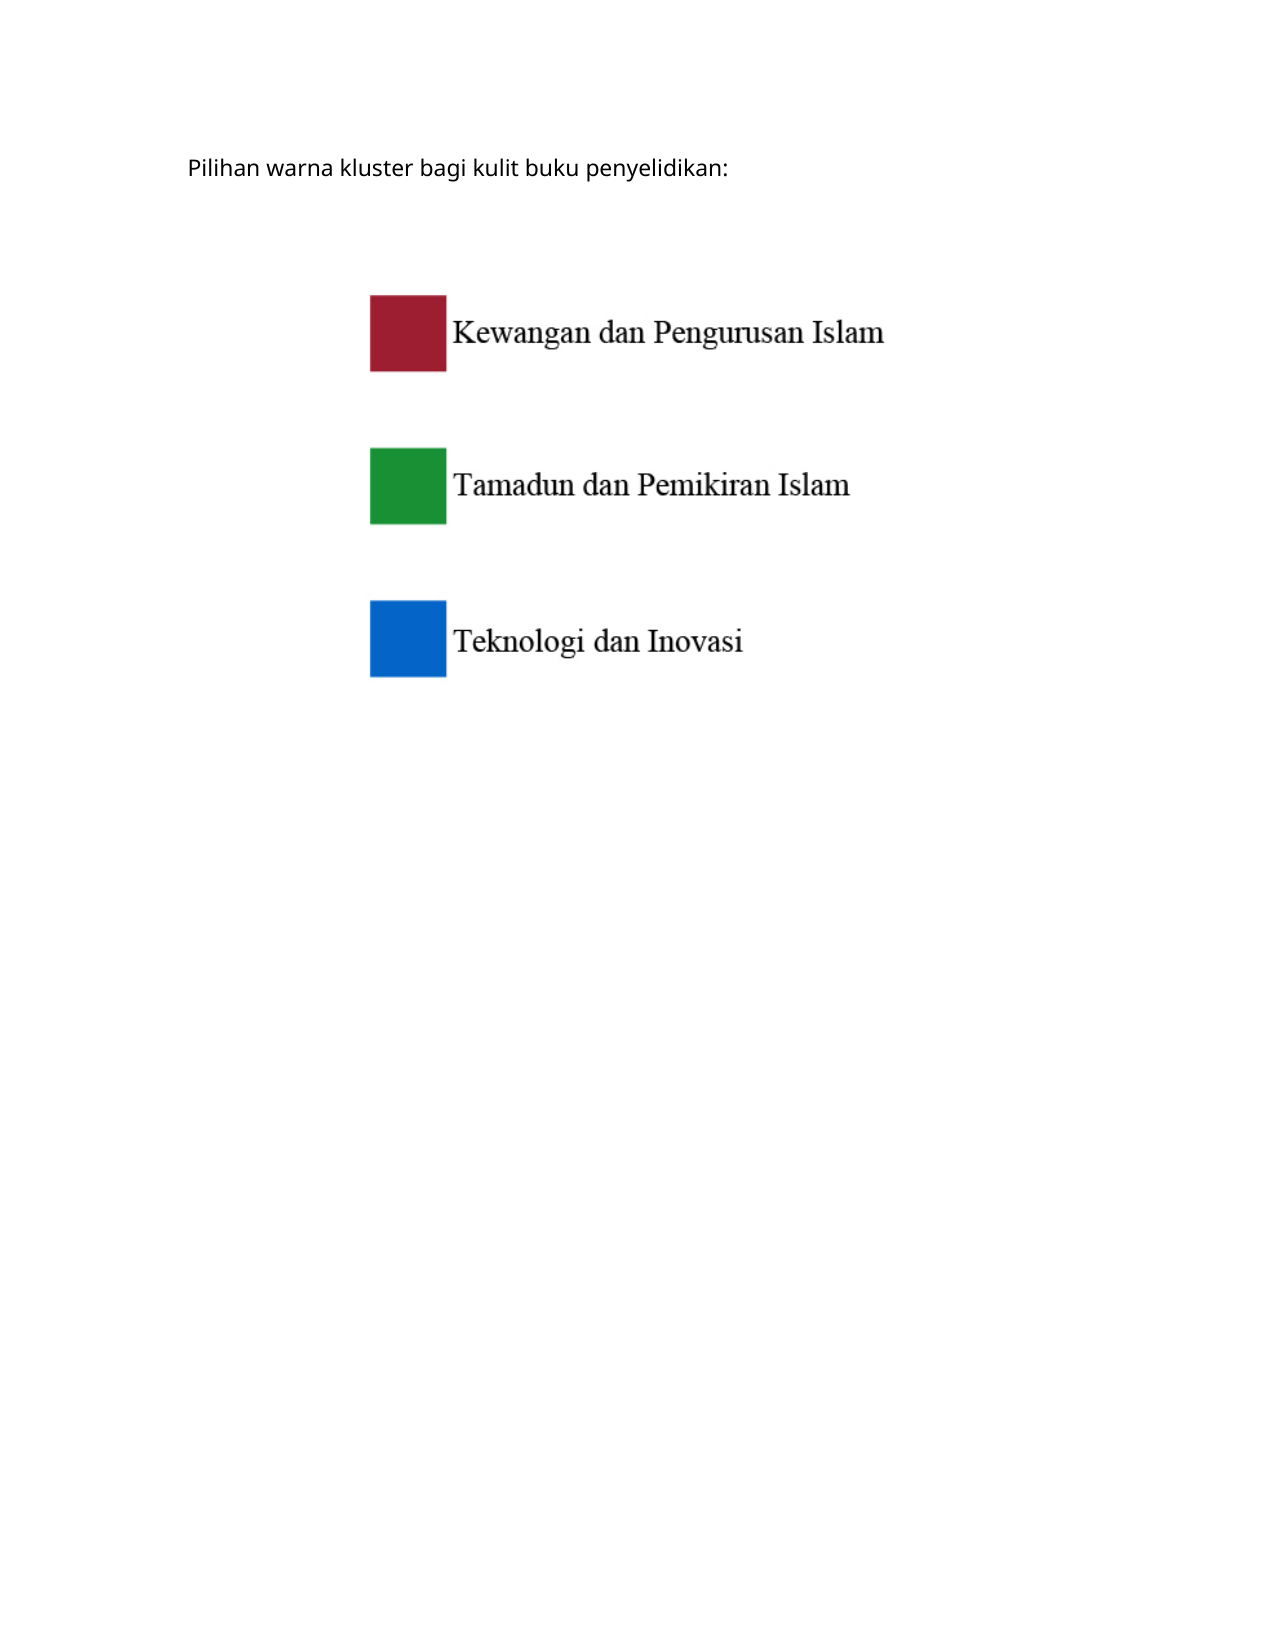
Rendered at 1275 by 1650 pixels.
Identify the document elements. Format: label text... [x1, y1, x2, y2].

picture [294, 219, 981, 754]
text Pilihan warna kluster bagi kulit buku penyelidikan: [187, 152, 1087, 183]
